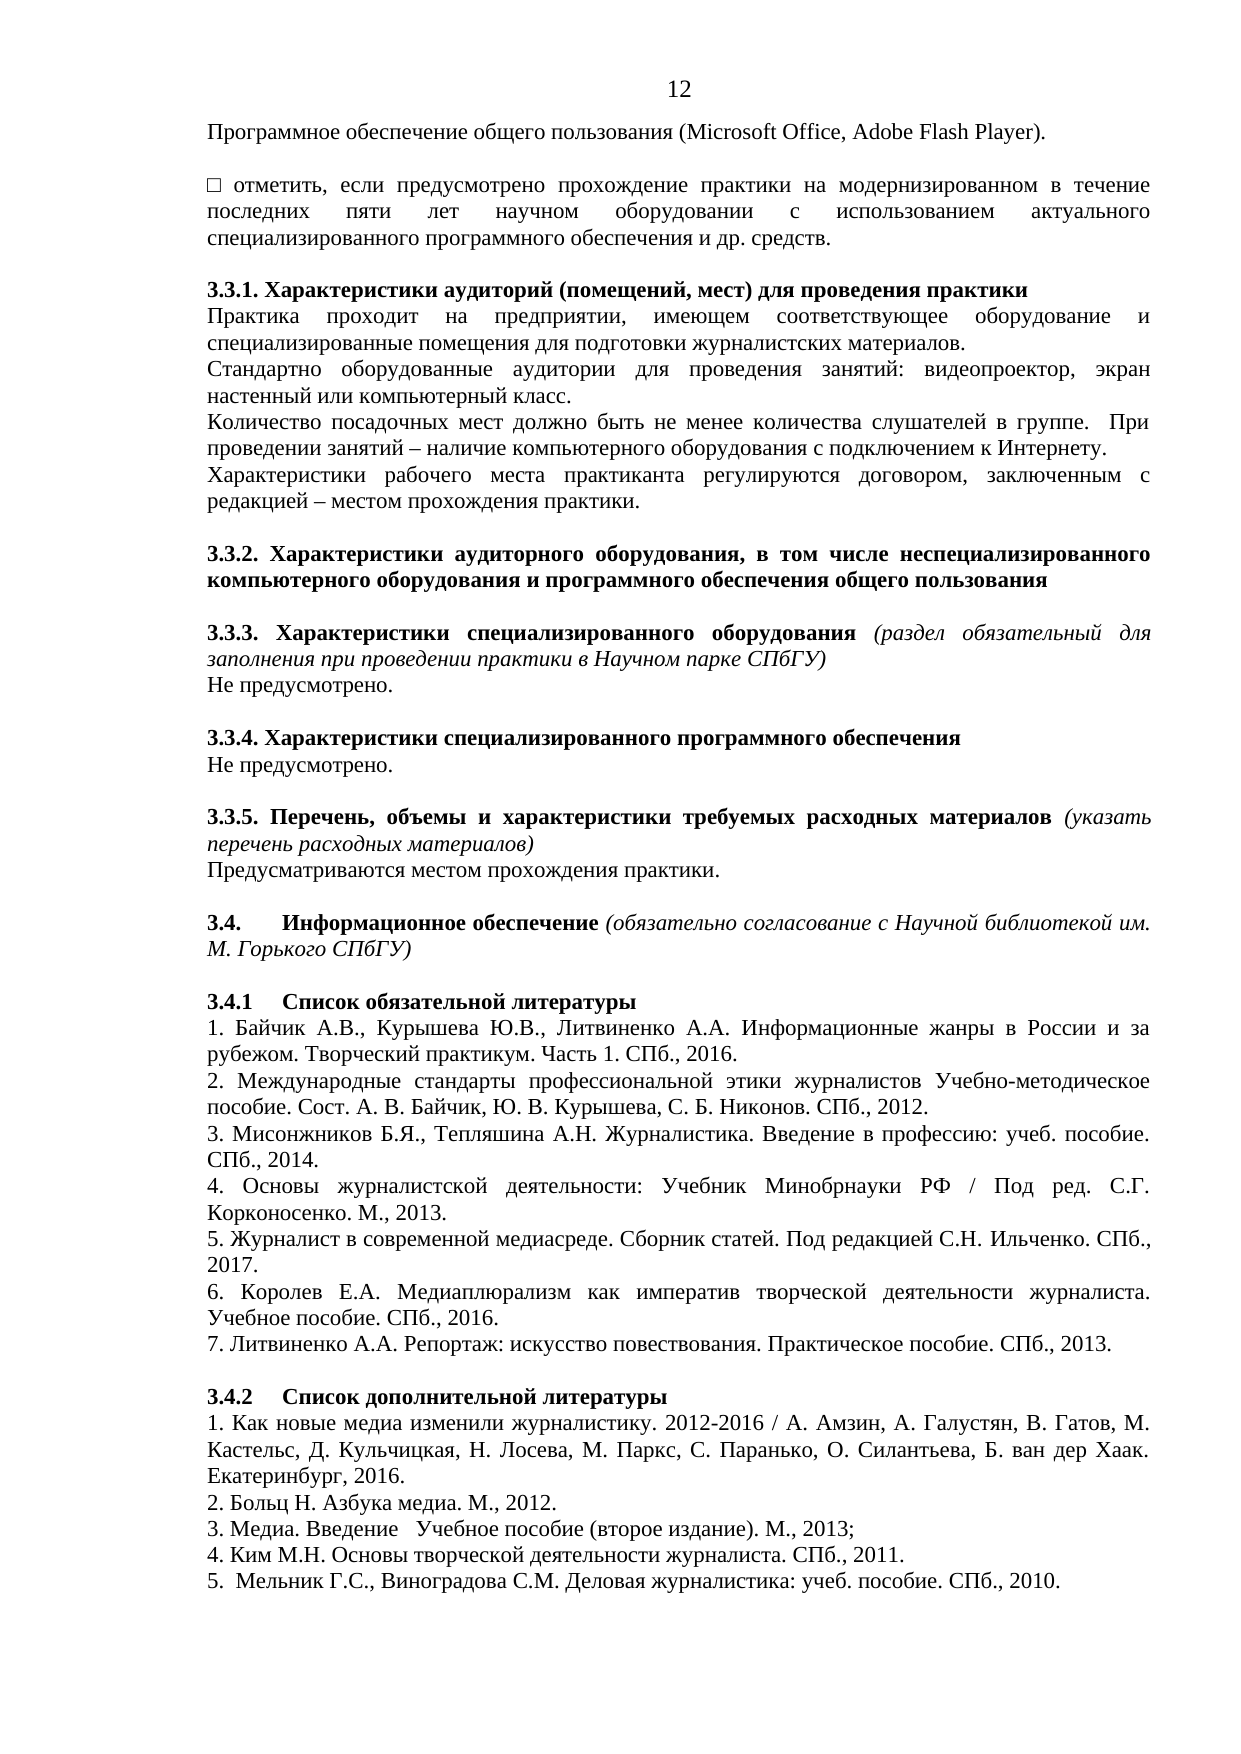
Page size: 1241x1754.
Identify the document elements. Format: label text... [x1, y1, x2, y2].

text 1. Как новые медиа изменили журналистику. 2012-2016 / А. Амзин, А. Галустян, В. Гатов, М. Кастельс, Д. Кульчицкая, Н. Лосева, М. Паркс, С. Паранько, О. Силантьева, Б. ван дер Хаак. Екатеринбург, 2016. [207, 1409, 1152, 1488]
text □ отметить, если предусмотрено прохождение практики на модернизированном в течение последних пяти лет научном оборудовании с использованием актуального специализированного программного обеспечения и др. средств. [207, 171, 1152, 250]
text 3.4. Информационное обеспечение (обязательно согласование с Научной библиотекой им. М. Горького СПбГУ) [207, 909, 1152, 961]
text 2. Больц Н. Азбука медиа. М., 2012. [207, 1488, 1152, 1515]
text Количество посадочных мест должно быть не менее количества слушателей в группе. При проведении занятий – наличие компьютерного оборудования с подключением к Интернету. [207, 408, 1152, 461]
text 5. Журналист в современной медиасреде. Сборник статей. Под редакцией С.Н. Ильченко. СПб., 2017. [207, 1225, 1152, 1278]
text 5. Мельник Г.С., Виноградова С.М. Деловая журналистика: учеб. пособие. СПб., 2010. [207, 1568, 1152, 1594]
text 3.3.2. Характеристики аудиторного оборудования, в том числе неспециализированного компьютерного оборудования и программного обеспечения общего пользования [207, 540, 1152, 592]
text 3.4.2 Список дополнительной литературы [207, 1383, 1152, 1409]
text 3.3.4. Характеристики специализированного программного обеспечения [207, 724, 1152, 751]
text 3.4.1 Список обязательной литературы [207, 988, 1152, 1014]
text Характеристики рабочего места практиканта регулируются договором, заключенным с редакцией – местом прохождения практики. [207, 461, 1152, 513]
text 2. Международные стандарты профессиональной этики журналистов Учебно-методическое пособие. Сост. А. В. Байчик, Ю. В. Курышева, С. Б. Никонов. СПб., 2012. [207, 1067, 1152, 1119]
text 3. Медиа. Введение Учебное пособие (второе издание). М., 2013; [207, 1515, 1152, 1541]
text Не предусмотрено. [207, 672, 1152, 698]
text 1. Байчик А.В., Курышева Ю.В., Литвиненко А.А. Информационные жанры в России и за рубежом. Творческий практикум. Часть 1. СПб., 2016. [207, 1014, 1152, 1067]
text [207, 118, 1152, 144]
text 4. Основы журналистской деятельности: Учебник Минобрнауки РФ / Под ред. С.Г. Корконосенко. М., 2013. [207, 1172, 1152, 1225]
text Практика проходит на предприятии, имеющем соответствующее оборудование и специализированные помещения для подготовки журналистских материалов. [207, 303, 1152, 355]
text 4. Ким М.Н. Основы творческой деятельности журналиста. СПб., 2011. [207, 1541, 1152, 1568]
text Стандартно оборудованные аудитории для проведения занятий: видеопроектор, экран настенный или компьютерный класс. [207, 355, 1152, 408]
text 7. Литвиненко А.А. Репортаж: искусство повествования. Практическое пособие. СПб., 2013. [207, 1330, 1152, 1357]
text Не предусмотрено. [207, 751, 1152, 777]
text 3.3.1. Характеристики аудиторий (помещений, мест) для проведения практики [207, 276, 1152, 303]
text 6. Королев Е.А. Медиаплюрализм как императив творческой деятельности журналиста. Учебное пособие. СПб., 2016. [207, 1278, 1152, 1330]
text 3.3.5. Перечень, объемы и характеристики требуемых расходных материалов (указать перечень расходных материалов) [207, 803, 1152, 856]
text 3. Мисонжников Б.Я., Тепляшина А.Н. Журналистика. Введение в профессию: учеб. пособие. СПб., 2014. [207, 1119, 1152, 1172]
text 3.3.3. Характеристики специализированного оборудования (раздел обязательный для заполнения при проведении практики в Научном парке СПбГУ) [207, 619, 1152, 672]
text Предусматриваются местом прохождения практики. [207, 856, 1152, 882]
